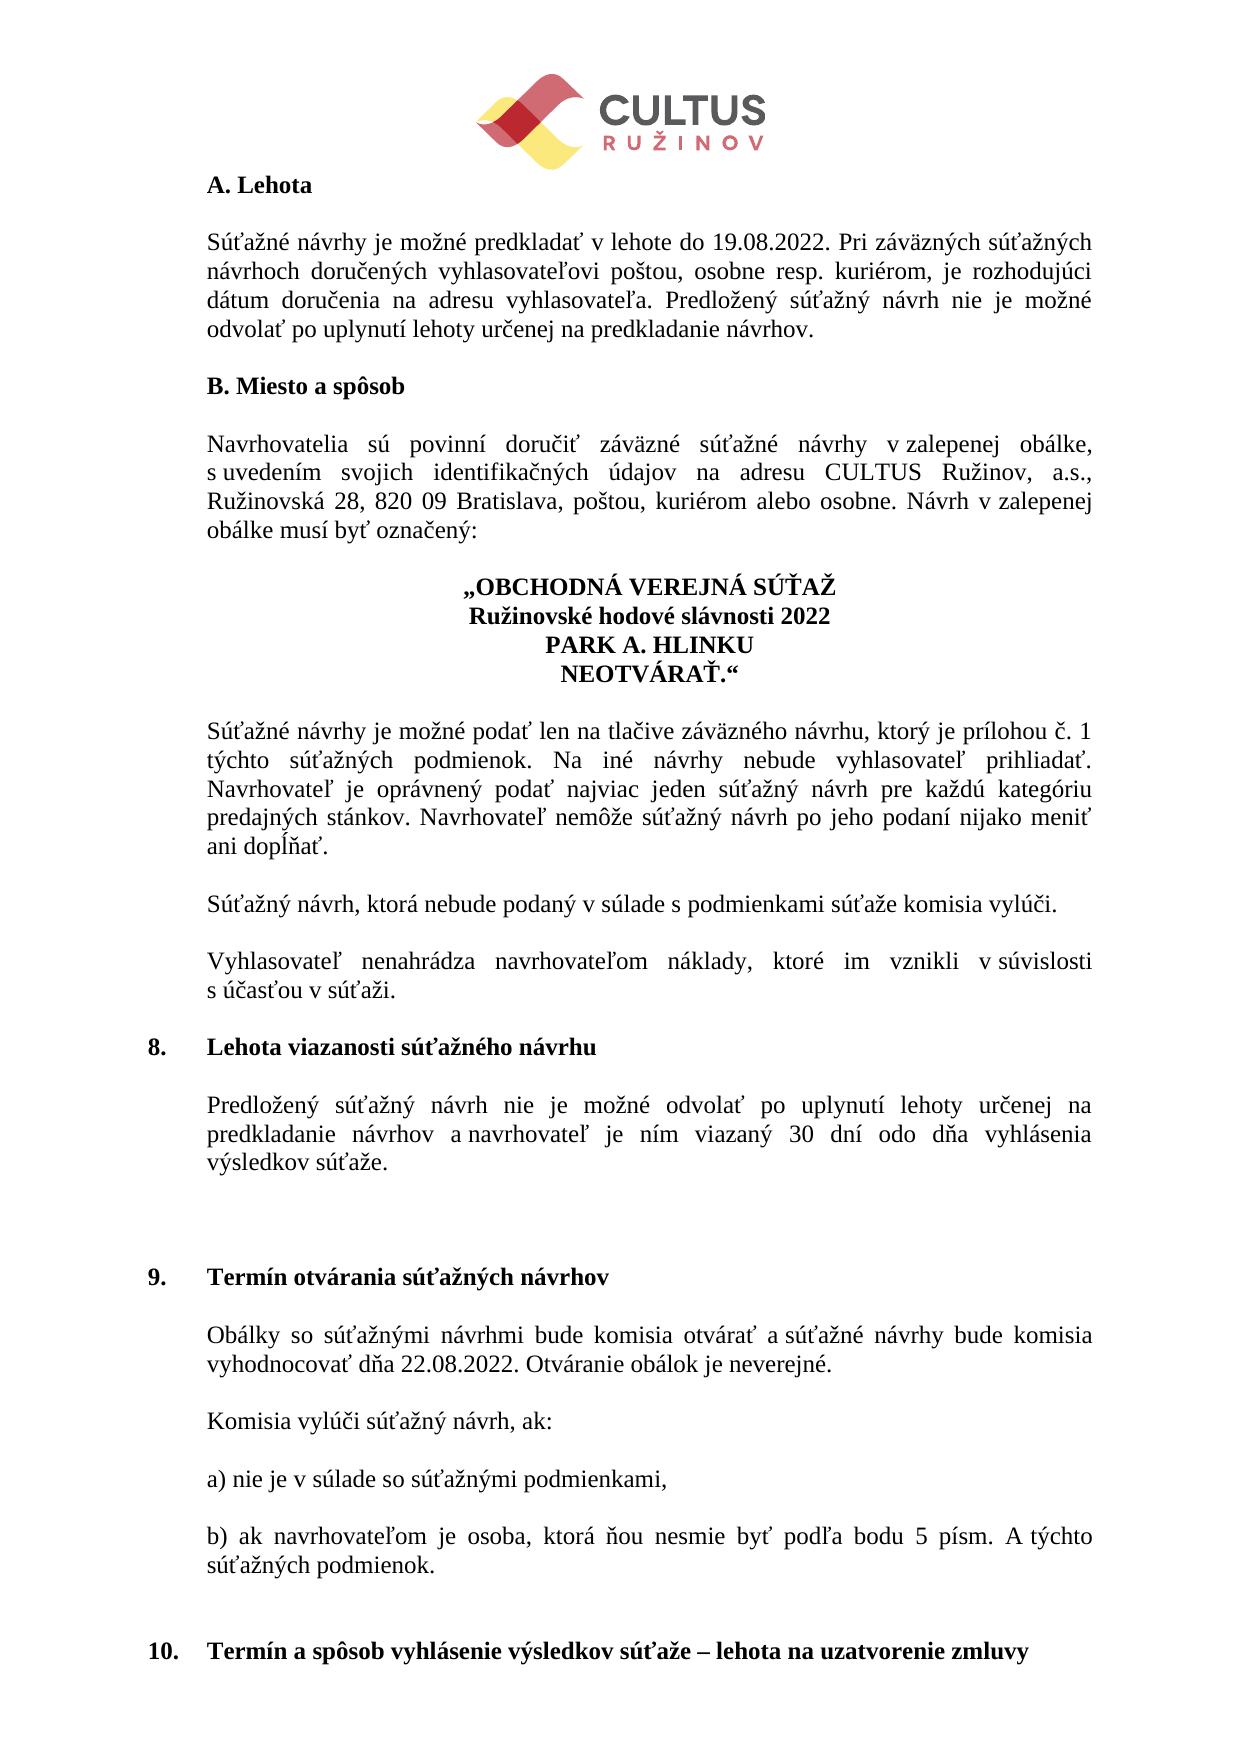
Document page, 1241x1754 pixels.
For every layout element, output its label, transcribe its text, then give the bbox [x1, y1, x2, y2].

list Komisia vylúči súťažný návrh, ak: [207, 1406, 1093, 1435]
text Súťažný návrh, ktorá nebude podaný v súlade s podmienkami súťaže komisia vylúči. [207, 889, 1093, 917]
list Obálky so súťažnými návrhmi bude komisia otvárať a súťažné návrhy bude komisia vyhodnocovať dňa 22.08.2022. Otváranie obálok je neverejné. [207, 1320, 1093, 1377]
text Navrhovatelia sú povinní doručiť záväzné súťažné návrhy v zalepenej obálke, s uvedením svojich identifikačných údajov na adresu CULTUS Ružinov, a.s., Ružinovská 28, 820 09 Bratislava, poštou, kuriérom alebo osobne. Návrh v zalepenej obálke musí byť označený: [207, 429, 1093, 544]
text Predložený súťažný návrh nie je možné odvolať po uplynutí lehoty určenej na predkladanie návrhov a navrhovateľ je ním viazaný 30 dní odo dňa vyhlásenia výsledkov súťaže. [207, 1090, 1093, 1176]
text Ružinovské hodové slávnosti 2022 [207, 601, 1093, 630]
list b) ak navrhovateľom je osoba, ktorá ňou nesmie byť podľa bodu 5 písm. A týchto súťažných podmienok. [207, 1521, 1093, 1579]
text NEOTVÁRAŤ.“ [207, 659, 1093, 687]
text A. Lehota [207, 170, 1093, 199]
text B. Miesto a spôsob [207, 371, 1093, 400]
list Lehota viazanosti súťažného návrhu [148, 1032, 1093, 1061]
list Termín otvárania súťažných návrhov [148, 1262, 1093, 1291]
text Súťažné návrhy je možné predkladať v lehote do 19.08.2022. Pri záväzných súťažných návrhoch doručených vyhlasovateľovi poštou, osobne resp. kuriérom, je rozhodujúci dátum doručenia na adresu vyhlasovateľa. Predložený súťažný návrh nie je možné odvolať po uplynutí lehoty určenej na predkladanie návrhov. [207, 227, 1093, 342]
list Termín a spôsob vyhlásenie výsledkov súťaže – lehota na uzatvorenie zmluvy [148, 1636, 1093, 1665]
list a) nie je v súlade so súťažnými podmienkami, [207, 1464, 1093, 1492]
text „OBCHODNÁ VEREJNÁ SÚŤAŽ [207, 572, 1093, 601]
text Súťažné návrhy je možné podať len na tlačive záväzného návrhu, ktorý je prílohou č. 1 týchto súťažných podmienok. Na iné návrhy nebude vyhlasovateľ prihliadať. Navrhovateľ je oprávnený podať najviac jeden súťažný návrh pre každú kategóriu predajných stánkov. Navrhovateľ nemôže súťažný návrh po jeho podaní nijako meniť ani dopĺňať. [207, 716, 1093, 860]
text Vyhlasovateľ nenahrádza navrhovateľom náklady, ktoré im vznikli v súvislosti s účasťou v súťaži. [207, 946, 1093, 1004]
text PARK A. HLINKU [207, 630, 1093, 659]
